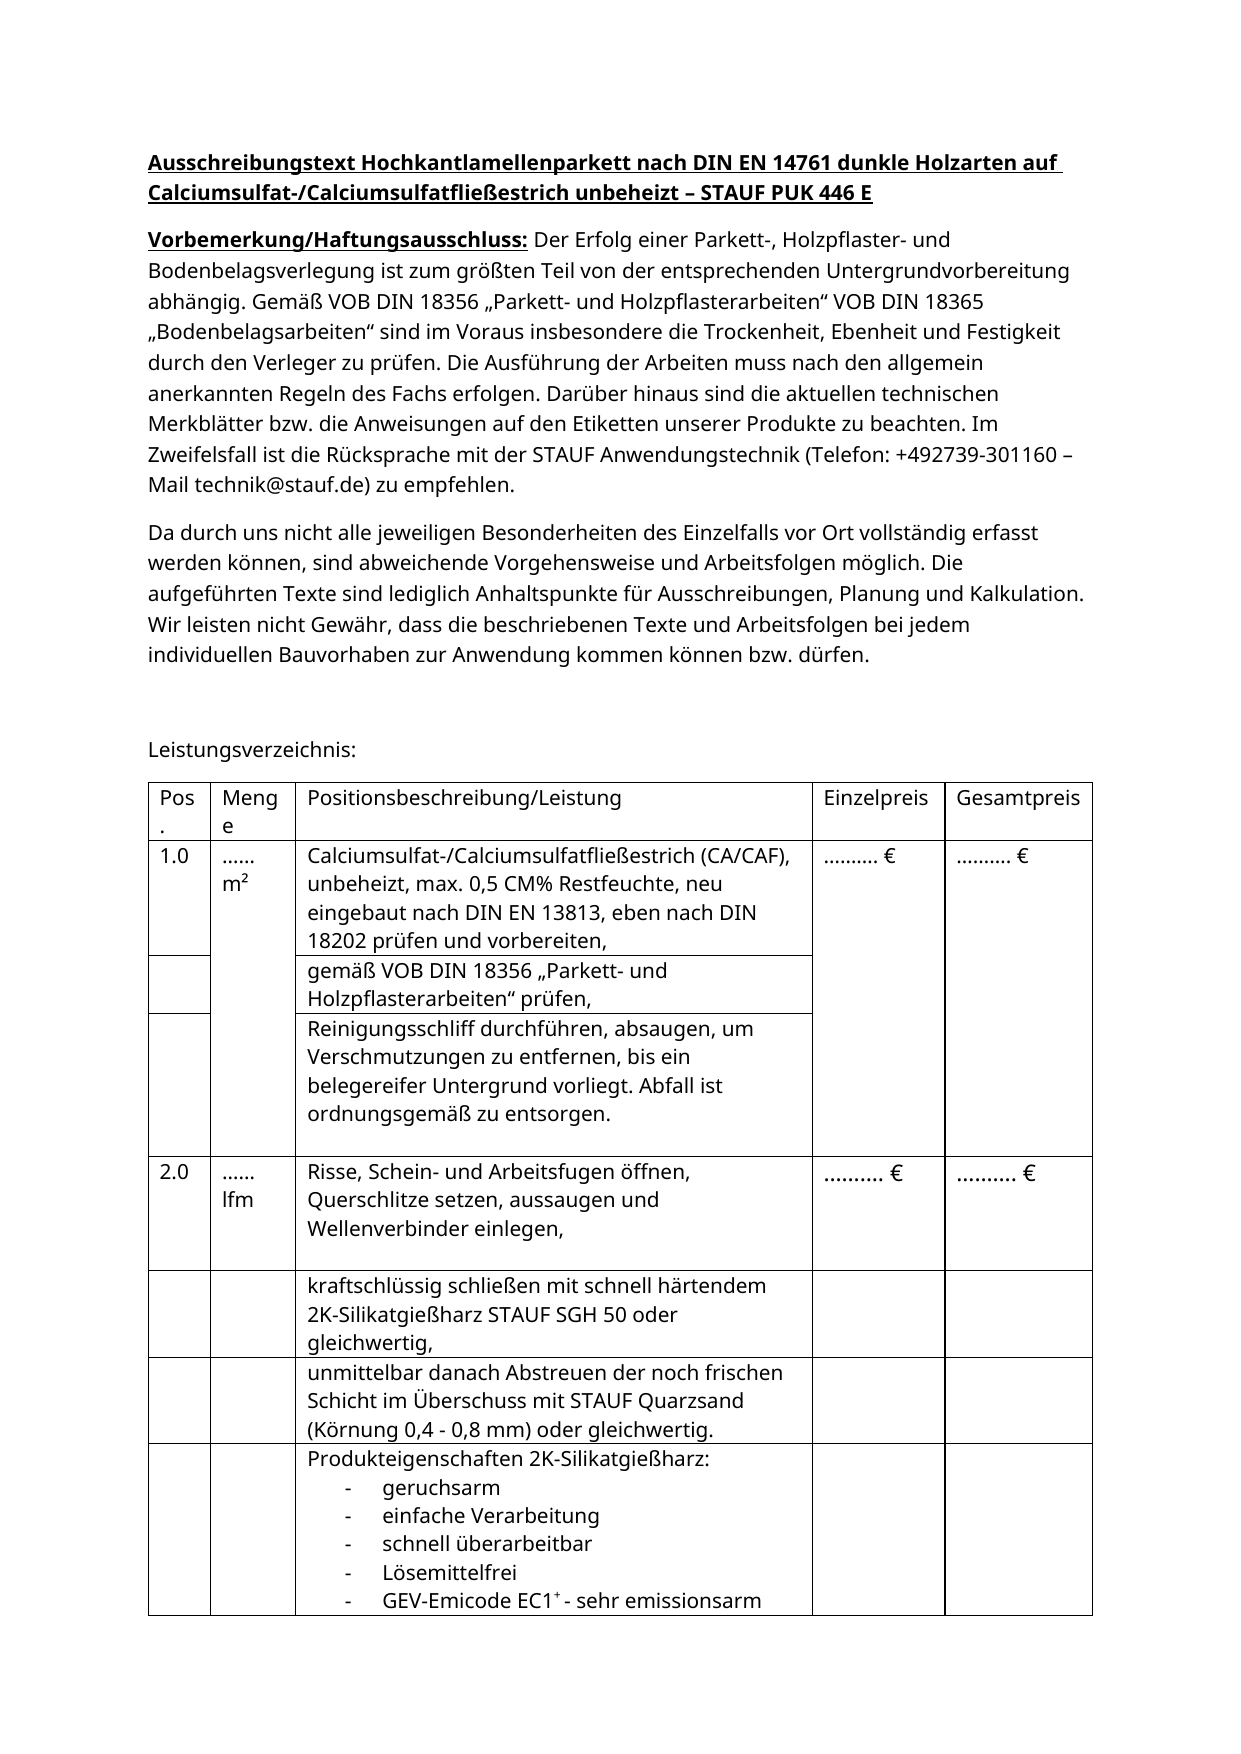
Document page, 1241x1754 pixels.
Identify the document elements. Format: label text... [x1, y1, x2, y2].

text Ausschreibungstext Hochkantlamellenparkett nach DIN EN 14761 dunkle Holzarten auf Calciumsulfat-/Calciumsulfatfließestrich unbeheizt – STAUF PUK 446 E [148, 148, 1093, 207]
table_cell ………. € [813, 841, 944, 1156]
table_cell ………. € [946, 841, 1092, 1156]
table_cell [813, 1358, 944, 1443]
table_cell [946, 1444, 1092, 1615]
table_cell [149, 1444, 210, 1615]
table_cell [813, 1444, 944, 1615]
table_header Einzelpreis [813, 783, 944, 840]
text Vorbemerkung/Haftungsausschluss: Der Erfolg einer Parkett-, Holzpflaster- und Bodenbelagsverlegung ist zum größten Teil von der entsprechenden Untergrundvorbereitung abhängig. Gemäß VOB DIN 18356 „Parkett- und Holzpflasterarbeiten“ VOB DIN 18365 „Bodenbelagsarbeiten“ sind im Voraus insbesondere die Trockenheit, Ebenheit und Festigkeit durch den Verleger zu prüfen. Die Ausführung der Arbeiten muss nach den allgemein anerkannten Regeln des Fachs erfolgen. Darüber hinaus sind die aktuellen technischen Merkblätter bzw. die Anweisungen auf den Etiketten unserer Produkte zu beachten. Im Zweifelsfall ist die Rücksprache mit der STAUF Anwendungstechnik (Telefon: +492739-301160 – Mail technik@stauf.de) zu empfehlen. [148, 226, 1093, 499]
table_cell [813, 1271, 944, 1357]
table_header Positionsbeschreibung/Leistung [296, 783, 812, 840]
table_cell ………. € [946, 1157, 1092, 1270]
text Da durch uns nicht alle jeweiligen Besonderheiten des Einzelfalls vor Ort vollständig erfasst werden können, sind abweichende Vorgehensweise und Arbeitsfolgen möglich. Die aufgeführten Texte sind lediglich Anhaltspunkte für Ausschreibungen, Planung und Kalkulation. Wir leisten nicht Gewähr, dass die beschriebenen Texte und Arbeitsfolgen bei jedem individuellen Bauvorhaben zur Anwendung kommen können bzw. dürfen. [148, 518, 1093, 669]
table_cell …… lfm [211, 1157, 295, 1270]
table_cell 1.0 [149, 841, 210, 955]
text Leistungsverzeichnis: [148, 735, 1093, 763]
table_cell [149, 956, 210, 1013]
table_cell [149, 1014, 210, 1156]
table_header Menge [211, 783, 295, 840]
table_cell …… m² [211, 841, 295, 1156]
table_cell gemäß VOB DIN 18356 „Parkett- und Holzpflasterarbeiten“ prüfen, [296, 956, 812, 1013]
table_cell [211, 1271, 295, 1357]
table_cell kraftschlüssig schließen mit schnell härtendem 2K-Silikatgießharz STAUF SGH 50 oder gleichwertig, [296, 1271, 812, 1357]
table_header Gesamtpreis [946, 783, 1092, 840]
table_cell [296, 1444, 812, 1615]
table_cell [946, 1358, 1092, 1443]
table_cell Reinigungsschliff durchführen, absaugen, um Verschmutzungen zu entfernen, bis ein belegereifer Untergrund vorliegt. Abfall ist ordnungsgemäß zu entsorgen. [296, 1014, 812, 1156]
table_cell [149, 1271, 210, 1357]
table_cell [946, 1271, 1092, 1357]
table_cell 2.0 [149, 1157, 210, 1270]
table_cell unmittelbar danach Abstreuen der noch frischen Schicht im Überschuss mit STAUF Quarzsand (Körnung 0,4 - 0,8 mm) oder gleichwertig. [296, 1358, 812, 1443]
table_cell Risse, Schein- und Arbeitsfugen öffnen, Querschlitze setzen, aussaugen und Wellenverbinder einlegen, [296, 1157, 812, 1270]
table_cell [149, 1358, 210, 1443]
table_cell Calciumsulfat-/Calciumsulfatfließestrich (CA/CAF), unbeheizt, max. 0,5 CM% Restfeuchte, neu eingebaut nach DIN EN 13813, eben nach DIN 18202 prüfen und vorbereiten, [296, 841, 812, 955]
table_header Pos. [149, 783, 210, 840]
table_cell ………. € [813, 1157, 944, 1270]
table_cell [211, 1358, 295, 1443]
table_cell [211, 1444, 295, 1615]
